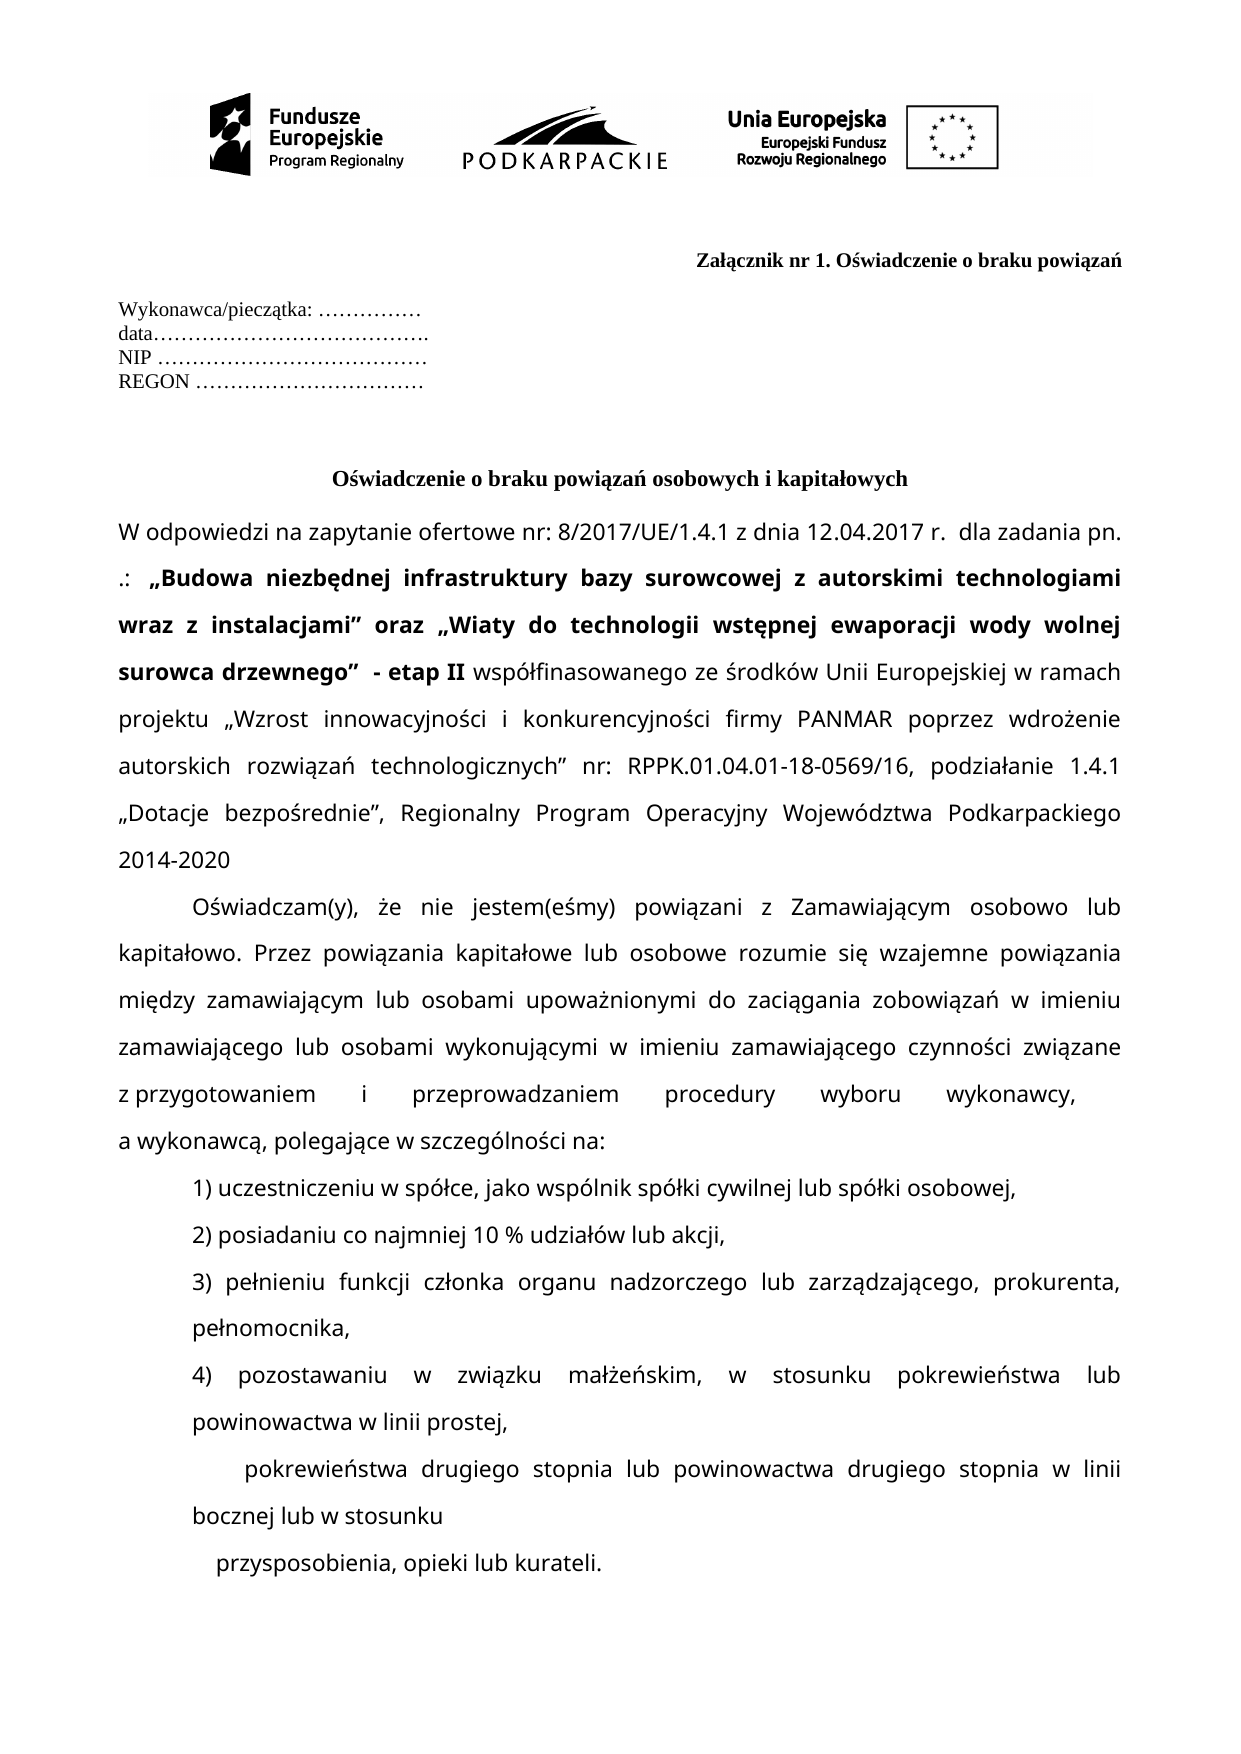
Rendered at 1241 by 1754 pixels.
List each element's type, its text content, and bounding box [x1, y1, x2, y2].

text data…………………………………. [118, 321, 1122, 345]
text Oświadczam(y), że nie jestem(eśmy) powiązani z Zamawiającym osobowo lub kapitałowo. Przez powiązania kapitałowe lub osobowe rozumie się wzajemne powiązania między zamawiającym lub osobami upoważnionymi do zaciągania zobowiązań w imieniu zamawiającego lub osobami wykonującymi w imieniu zamawiającego czynności związane z przygotowaniem i przeprowadzaniem procedury wyboru wykonawcy, a wykonawcą, polegające w szczególności na: [118, 890, 1122, 1156]
text W odpowiedzi na zapytanie ofertowe nr: 8/2017/UE/1.4.1 z dnia 12.04.2017 r. dla zadania pn. .: „Budowa niezbędnej infrastruktury bazy surowcowej z autorskimi technologiami wraz z instalacjami” oraz „Wiaty do technologii wstępnej ewaporacji wody wolnej surowca drzewnego” - etap II współfinasowanego ze środków Unii Europejskiej w ramach projektu „Wzrost innowacyjności i konkurencyjności firmy PANMAR poprzez wdrożenie autorskich rozwiązań technologicznych” nr: RPPK.01.04.01-18-0569/16, podziałanie 1.4.1 „Dotacje bezpośrednie”, Regionalny Program Operacyjny Województwa Podkarpackiego 2014-2020 [118, 515, 1122, 875]
picture [148, 93, 1093, 177]
text 4) pozostawaniu w związku małżeńskim, w stosunku pokrewieństwa lub powinowactwa w linii prostej, [192, 1359, 1122, 1437]
text Wykonawca/pieczątka: …………… [118, 297, 1122, 321]
text REGON …………………………… [118, 369, 1122, 393]
text 2) posiadaniu co najmniej 10 % udziałów lub akcji, [192, 1218, 1122, 1250]
text 3) pełnieniu funkcji członka organu nadzorczego lub zarządzającego, prokurenta, pełnomocnika, [192, 1265, 1122, 1343]
text przysposobienia, opieki lub kurateli. [192, 1547, 1122, 1578]
text 1) uczestniczeniu w spółce, jako wspólnik spółki cywilnej lub spółki osobowej, [192, 1172, 1122, 1203]
text Oświadczenie o braku powiązań osobowych i kapitałowych [118, 465, 1122, 491]
text pokrewieństwa drugiego stopnia lub powinowactwa drugiego stopnia w linii bocznej lub w stosunku [192, 1453, 1122, 1531]
text NIP ………………………………… [118, 345, 1122, 369]
text Załącznik nr 1. Oświadczenie o braku powiązań [118, 248, 1122, 272]
